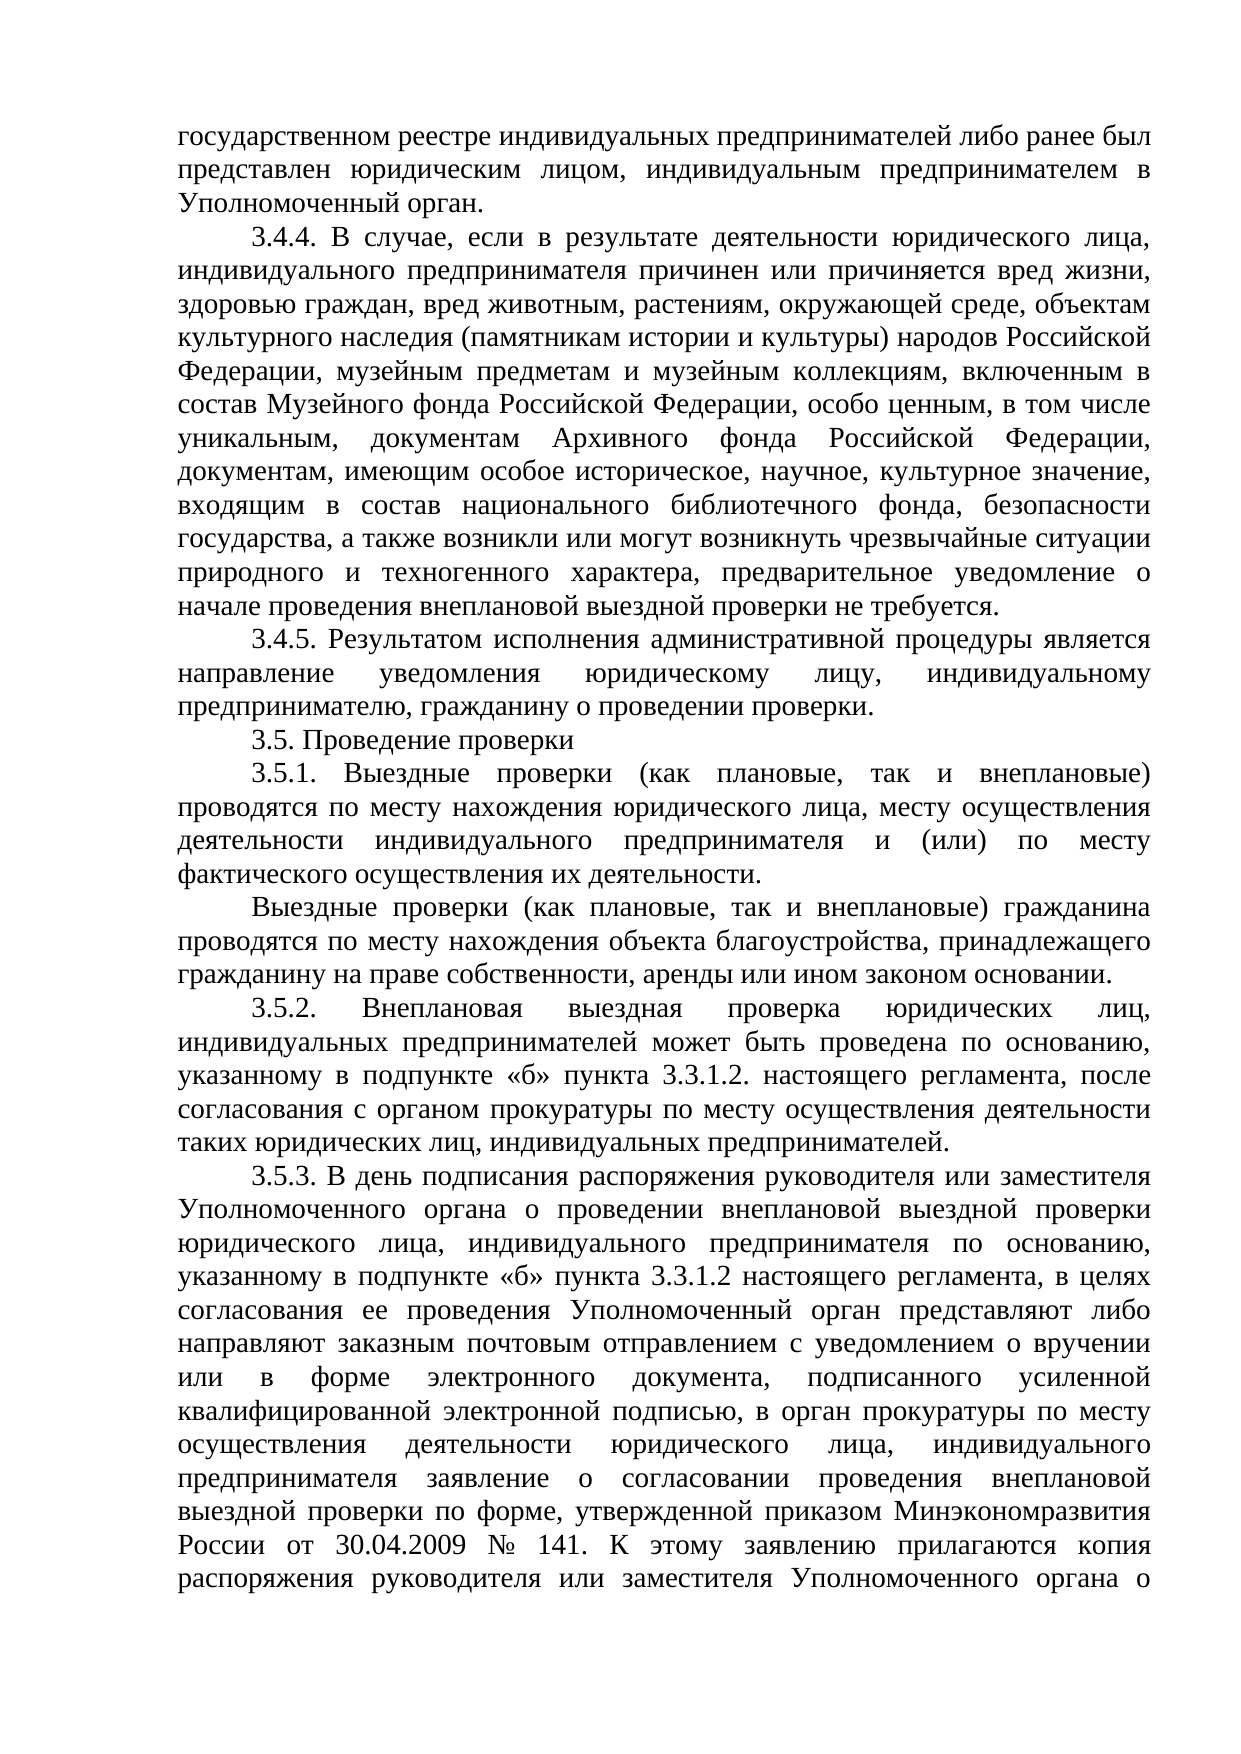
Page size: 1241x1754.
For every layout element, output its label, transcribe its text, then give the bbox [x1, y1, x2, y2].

text 3.5.1. Выездные проверки (как плановые, так и внеплановые) проводятся по месту нахождения юридического лица, месту осуществления деятельности индивидуального предпринимателя и (или) по месту фактического осуществления их деятельности. [177, 755, 1152, 889]
text 3.4.4. В случае, если в результате деятельности юридического лица, индивидуального предпринимателя причинен или причиняется вред жизни, здоровью граждан, вред животным, растениям, окружающей среде, объектам культурного наследия (памятникам истории и культуры) народов Российской Федерации, музейным предметам и музейным коллекциям, включенным в состав Музейного фонда Российской Федерации, особо ценным, в том числе уникальным, документам Архивного фонда Российской Федерации, документам, имеющим особое историческое, научное, культурное значение, входящим в состав национального библиотечного фонда, безопасности государства, а также возникли или могут возникнуть чрезвычайные ситуации природного и техногенного характера, предварительное уведомление о начале проведения внеплановой выездной проверки не требуется. [177, 219, 1152, 621]
text 3.4.5. Результатом исполнения административной процедуры является направление уведомления юридическому лицу, индивидуальному предпринимателю, гражданину о проведении проверки. [177, 621, 1152, 722]
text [177, 118, 1152, 219]
text Выездные проверки (как плановые, так и внеплановые) гражданина проводятся по месту нахождения объекта благоустройства, принадлежащего гражданину на праве собственности, аренды или ином законом основании. [177, 889, 1152, 990]
text 3.5.2. Внеплановая выездная проверка юридических лиц, индивидуальных предпринимателей может быть проведена по основанию, указанному в подпункте «б» пункта 3.3.1.2. настоящего регламента, после согласования с органом прокуратуры по месту осуществления деятельности таких юридических лиц, индивидуальных предпринимателей. [177, 990, 1152, 1158]
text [177, 1158, 1152, 1594]
text 3.5. Проведение проверки [177, 722, 1152, 755]
